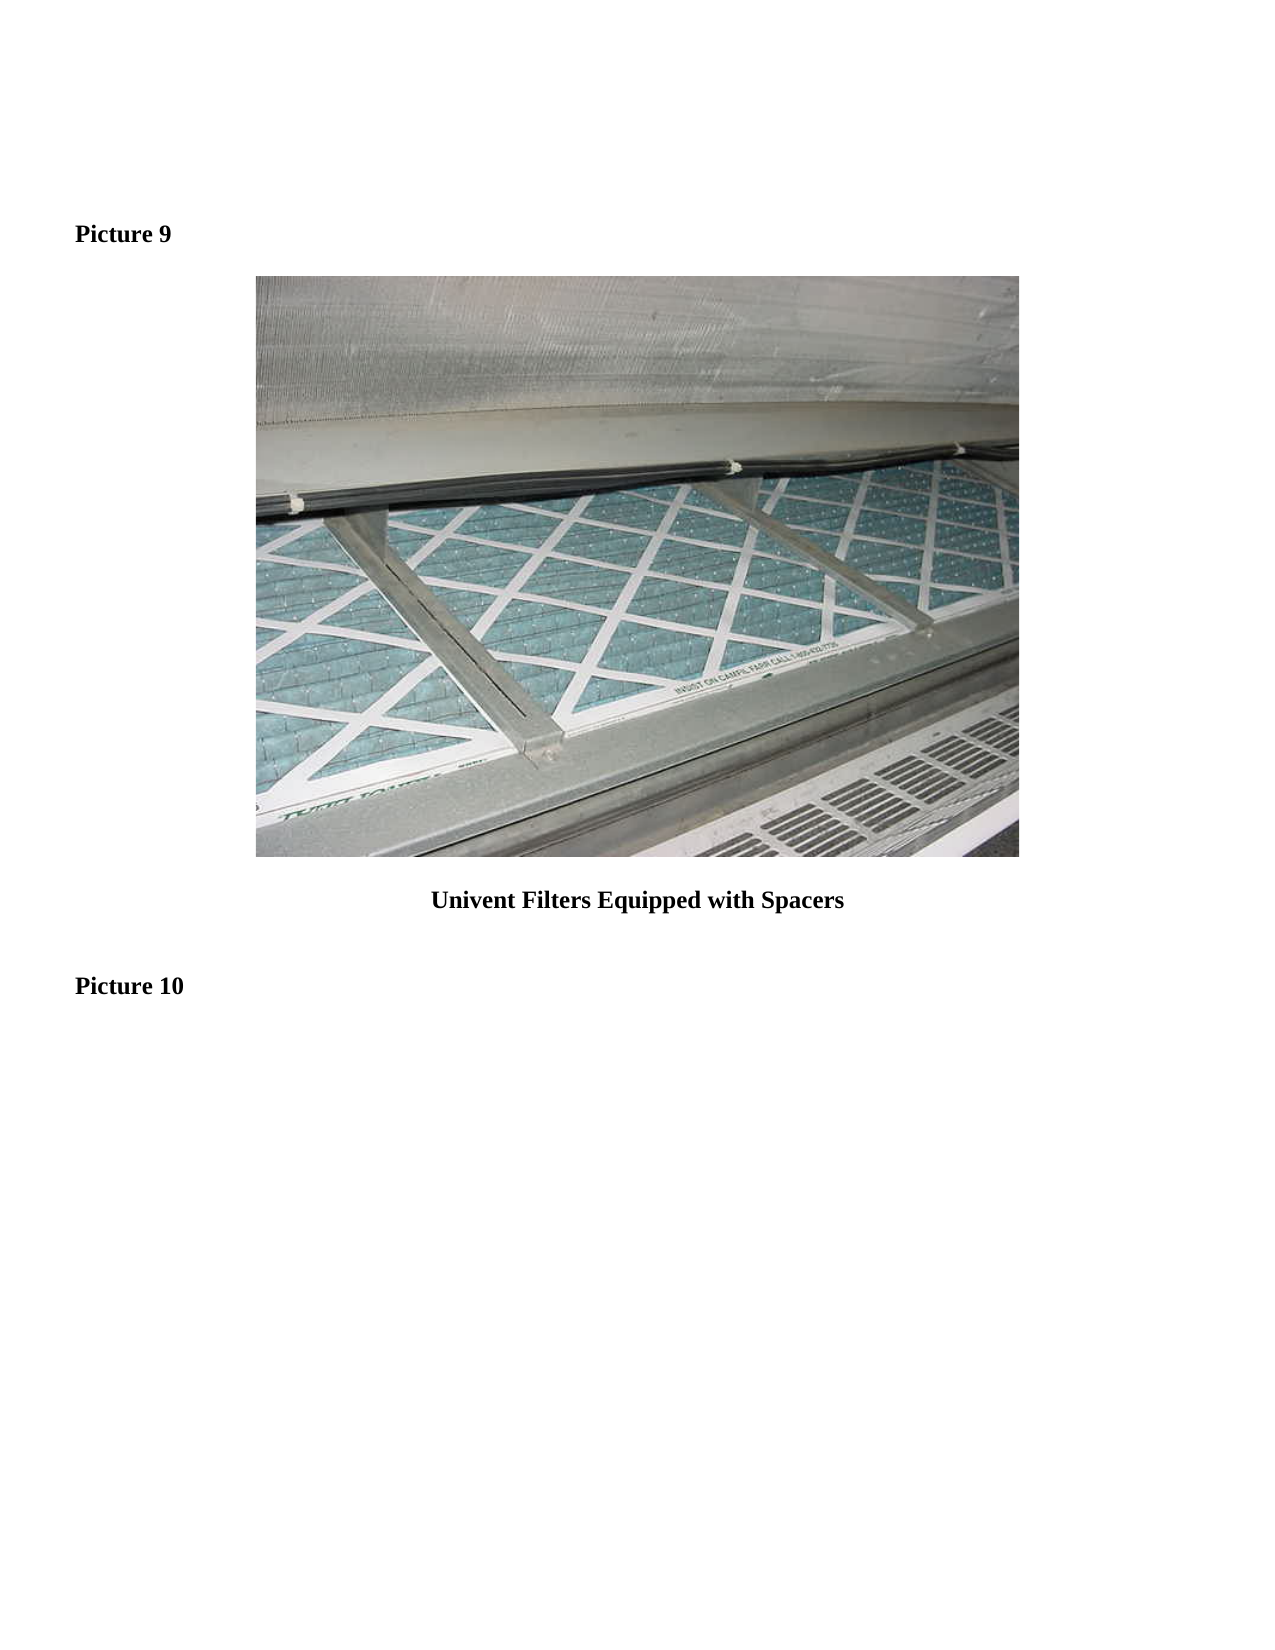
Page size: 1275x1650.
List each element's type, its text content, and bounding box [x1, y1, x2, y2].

text Univent Filters Equipped with Spacers [75, 885, 1200, 914]
text Picture 10 [75, 971, 1200, 1000]
text Picture 9 [75, 219, 1200, 247]
picture [255, 276, 1020, 857]
